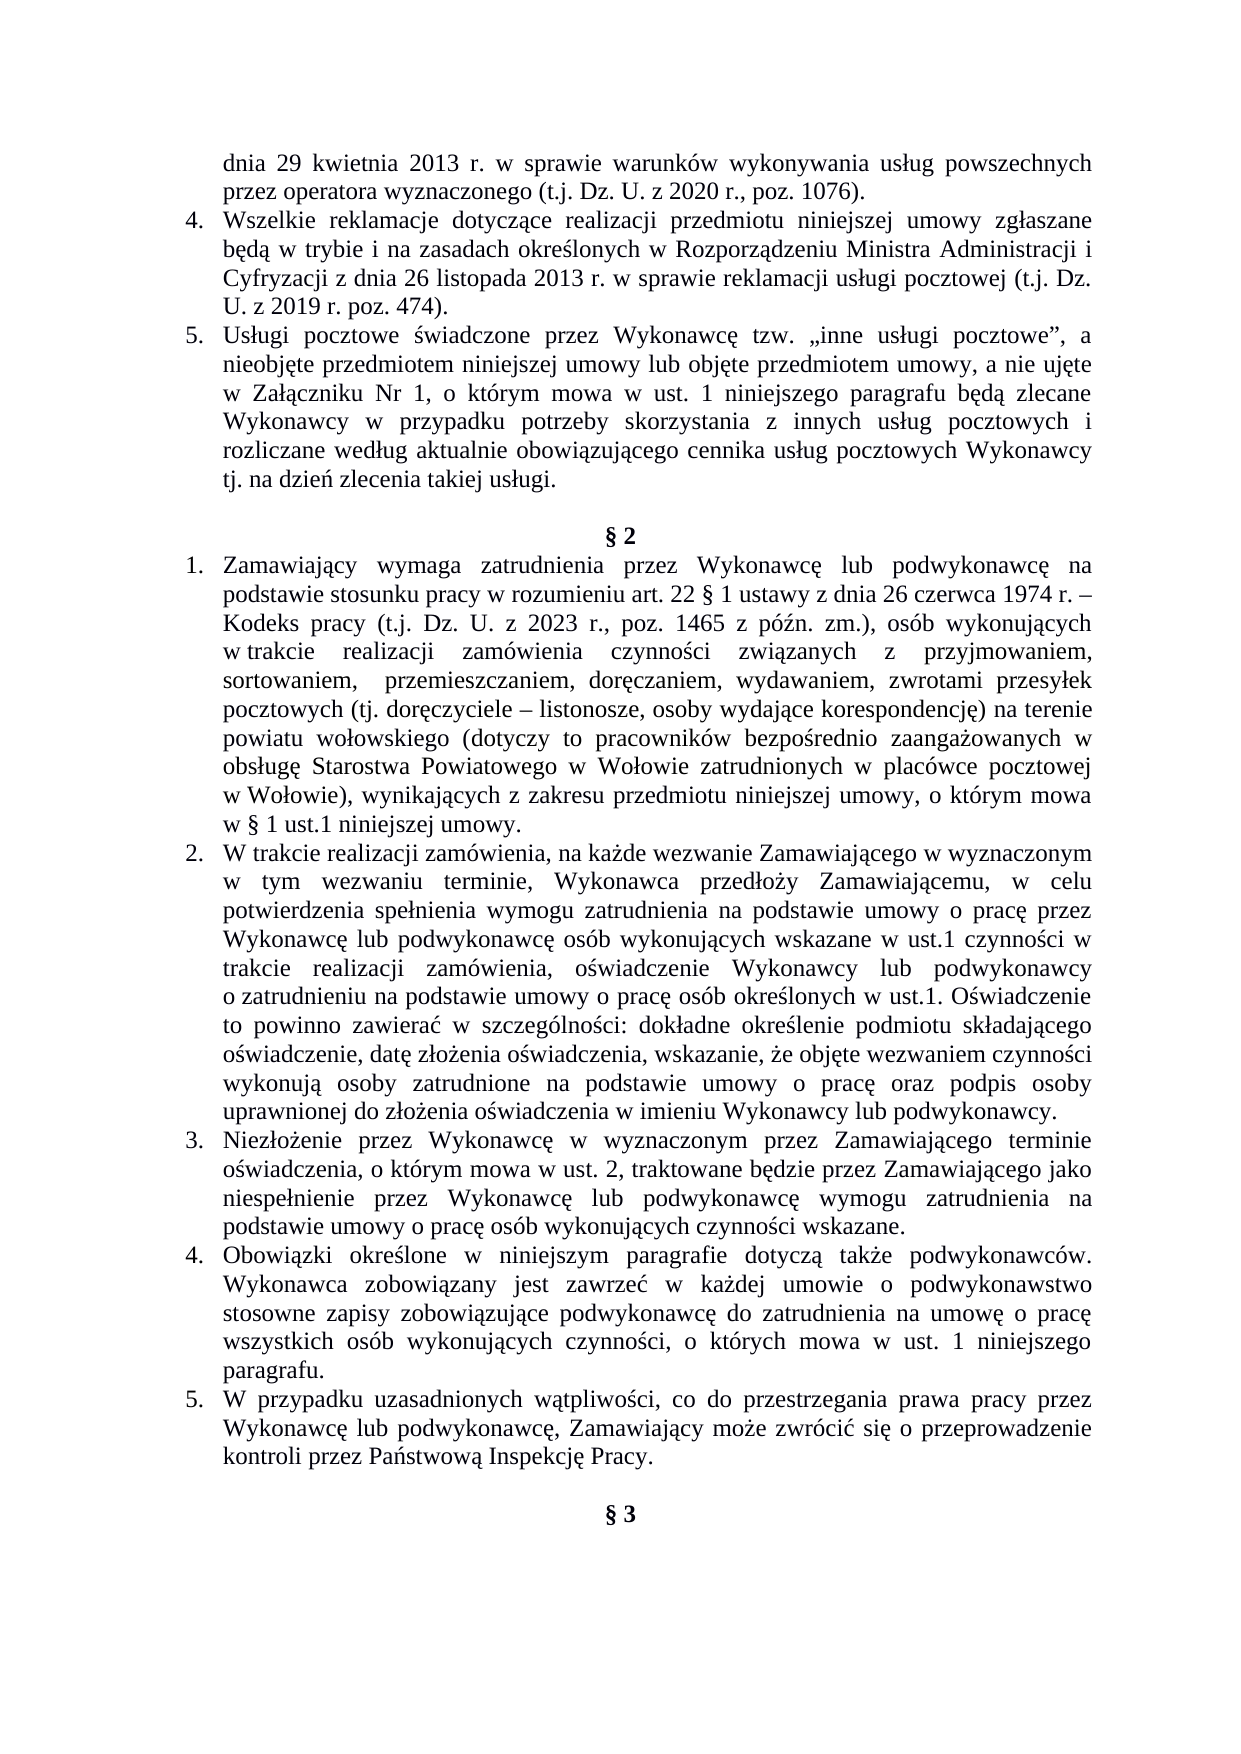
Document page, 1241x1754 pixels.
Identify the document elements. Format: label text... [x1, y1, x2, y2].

list W trakcie realizacji zamówienia, na każde wezwanie Zamawiającego w wyznaczonym w tym wezwaniu terminie, Wykonawca przedłoży Zamawiającemu, w celu potwierdzenia spełnienia wymogu zatrudnienia na podstawie umowy o pracę przez Wykonawcę lub podwykonawcę osób wykonujących wskazane w ust.1 czynności w trakcie realizacji zamówienia, oświadczenie Wykonawcy lub podwykonawcy o zatrudnieniu na podstawie umowy o pracę osób określonych w ust.1. Oświadczenie to powinno zawierać w szczególności: dokładne określenie podmiotu składającego oświadczenie, datę złożenia oświadczenia, wskazanie, że objęte wezwaniem czynności wykonują osoby zatrudnione na podstawie umowy o pracę oraz podpis osoby uprawnionej do złożenia oświadczenia w imieniu Wykonawcy lub podwykonawcy. [185, 838, 1093, 1125]
text § 2 [148, 521, 1093, 550]
list Zamawiający wymaga zatrudnienia przez Wykonawcę lub podwykonawcę na podstawie stosunku pracy w rozumieniu art. 22 § 1 ustawy z dnia 26 czerwca 1974 r. – Kodeks pracy (t.j. Dz. U. z 2023 r., poz. 1465 z późn. zm.), osób wykonujących w trakcie realizacji zamówienia czynności związanych z przyjmowaniem, sortowaniem, przemieszczaniem, doręczaniem, wydawaniem, zwrotami przesyłek pocztowych (tj. doręczyciele – listonosze, osoby wydające korespondencję) na terenie powiatu wołowskiego (dotyczy to pracowników bezpośrednio zaangażowanych w obsługę Starostwa Powiatowego w Wołowie zatrudnionych w placówce pocztowej w Wołowie), wynikających z zakresu przedmiotu niniejszej umowy, o którym mowa w § 1 ust.1 niniejszej umowy. [185, 550, 1093, 838]
list Obowiązki określone w niniejszym paragrafie dotyczą także podwykonawców. Wykonawca zobowiązany jest zawrzeć w każdej umowie o podwykonawstwo stosowne zapisy zobowiązujące podwykonawcę do zatrudnienia na umowę o pracę wszystkich osób wykonujących czynności, o których mowa w ust. 1 niniejszego paragrafu. [185, 1240, 1093, 1384]
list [185, 148, 1093, 205]
list W przypadku uzasadnionych wątpliwości, co do przestrzegania prawa pracy przez Wykonawcę lub podwykonawcę, Zamawiający może zwrócić się o przeprowadzenie kontroli przez Państwową Inspekcję Pracy. [185, 1384, 1093, 1470]
list Wszelkie reklamacje dotyczące realizacji przedmiotu niniejszej umowy zgłaszane będą w trybie i na zasadach określonych w Rozporządzeniu Ministra Administracji i Cyfryzacji z dnia 26 listopada 2013 r. w sprawie reklamacji usługi pocztowej (t.j. Dz. U. z 2019 r. poz. 474). [185, 205, 1093, 320]
list Niezłożenie przez Wykonawcę w wyznaczonym przez Zamawiającego terminie oświadczenia, o którym mowa w ust. 2, traktowane będzie przez Zamawiającego jako niespełnienie przez Wykonawcę lub podwykonawcę wymogu zatrudnienia na podstawie umowy o pracę osób wykonujących czynności wskazane. [185, 1125, 1093, 1240]
list Usługi pocztowe świadczone przez Wykonawcę tzw. „inne usługi pocztowe”, a nieobjęte przedmiotem niniejszej umowy lub objęte przedmiotem umowy, a nie ujęte w Załączniku Nr 1, o którym mowa w ust. 1 niniejszego paragrafu będą zlecane Wykonawcy w przypadku potrzeby skorzystania z innych usług pocztowych i rozliczane według aktualnie obowiązującego cennika usług pocztowych Wykonawcy tj. na dzień zlecenia takiej usługi. [185, 320, 1093, 493]
text § 3 [148, 1499, 1093, 1528]
